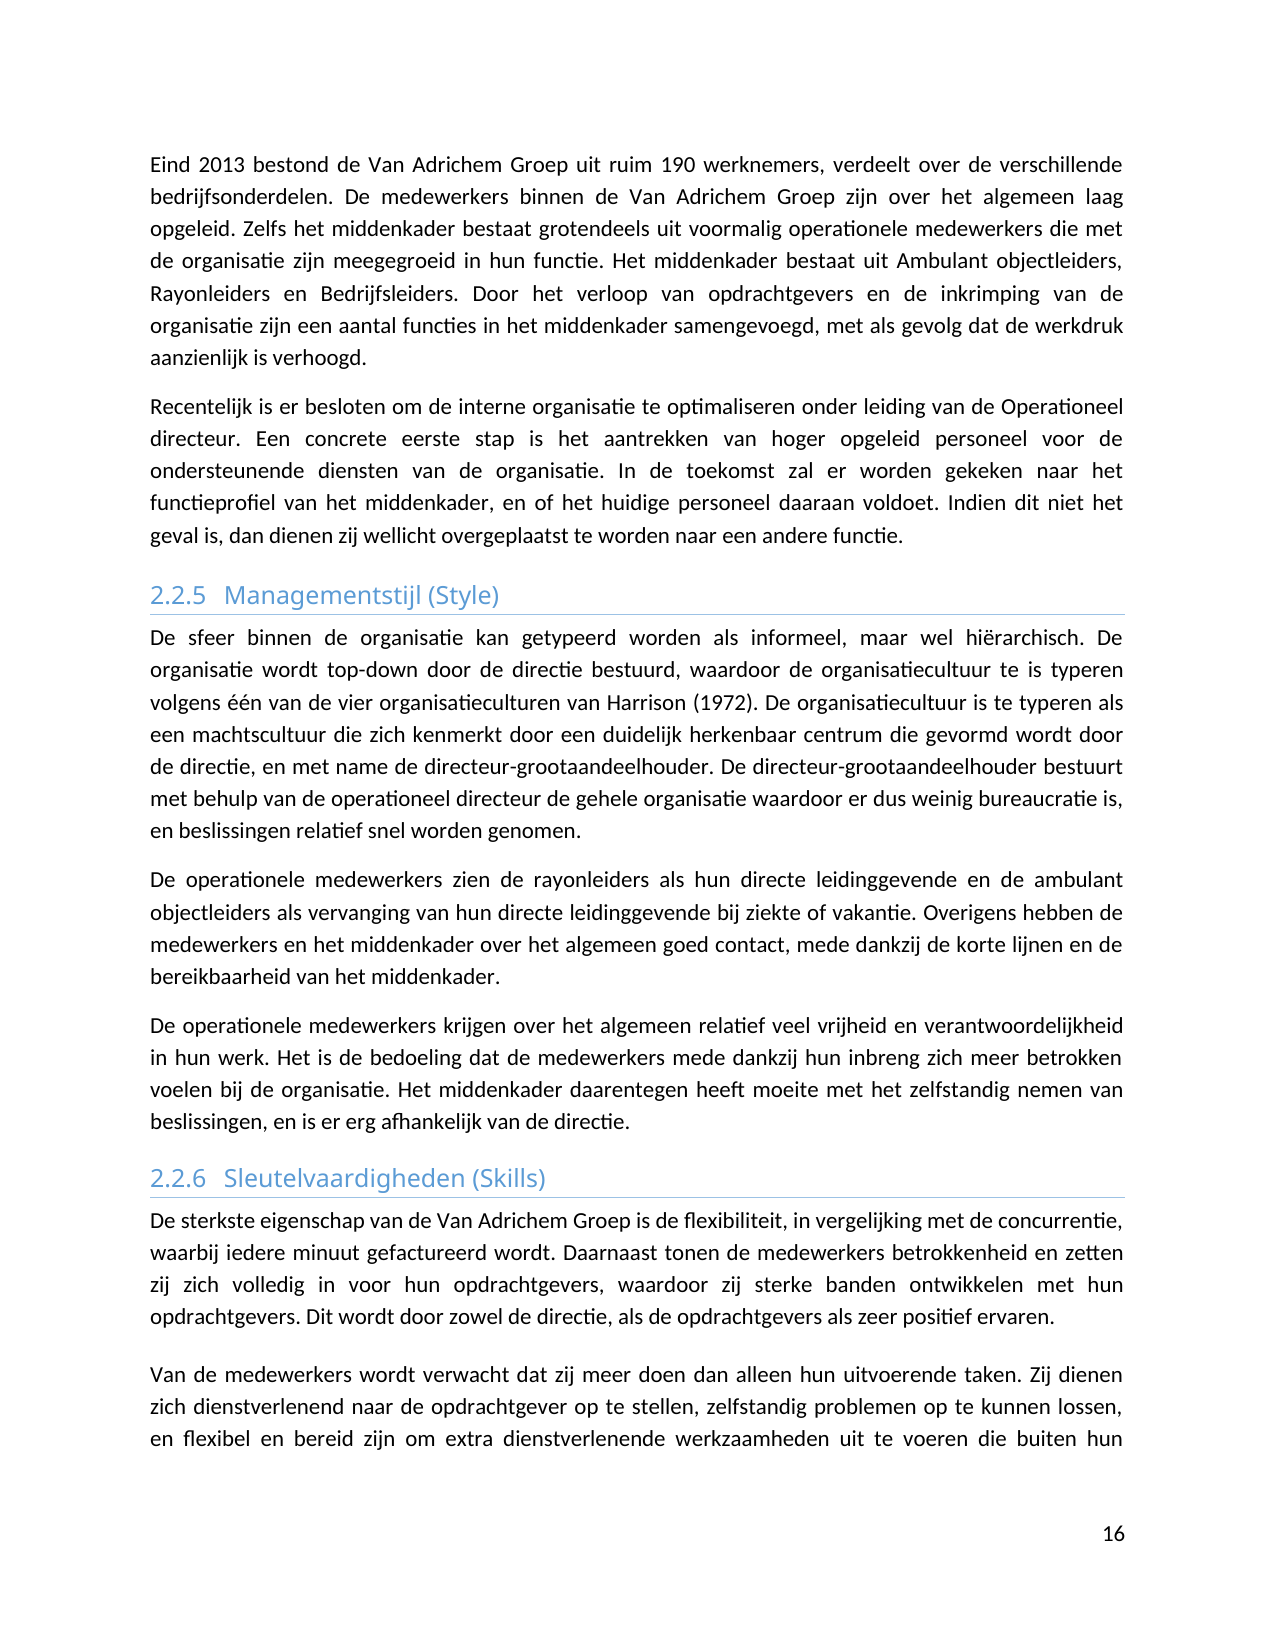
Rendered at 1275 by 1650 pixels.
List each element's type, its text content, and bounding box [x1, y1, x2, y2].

subtitle 2.2.5 Managementstijl (Style) [150, 578, 1125, 614]
text De operationele medewerkers krijgen over het algemeen relatief veel vrijheid en verantwoordelijkheid in hun werk. Het is de bedoeling dat de medewerkers mede dankzij hun inbreng zich meer betrokken voelen bij de organisatie. Het middenkader daarentegen heeft moeite met het zelfstandig nemen van beslissingen, en is er erg afhankelijk van de directie. [150, 1011, 1125, 1135]
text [150, 1360, 1125, 1452]
text De sterkste eigenschap van de Van Adrichem Groep is de flexibiliteit, in vergelijking met de concurrentie, waarbij iedere minuut gefactureerd wordt. Daarnaast tonen de medewerkers betrokkenheid en zetten zij zich volledig in voor hun opdrachtgevers, waardoor zij sterke banden ontwikkelen met hun opdrachtgevers. Dit wordt door zowel de directie, als de opdrachtgevers als zeer positief ervaren. [150, 1206, 1125, 1331]
text Recentelijk is er besloten om de interne organisatie te optimaliseren onder leiding van de Operationeel directeur. Een concrete eerste stap is het aantrekken van hoger opgeleid personeel voor de ondersteunende diensten van de organisatie. In de toekomst zal er worden gekeken naar het functieprofiel van het middenkader, en of het huidige personeel daaraan voldoet. Indien dit niet het geval is, dan dienen zij wellicht overgeplaatst te worden naar een andere functie. [150, 392, 1125, 549]
text De sfeer binnen de organisatie kan getypeerd worden als informeel, maar wel hiërarchisch. De organisatie wordt top-down door de directie bestuurd, waardoor de organisatiecultuur te is typeren volgens één van de vier organisatieculturen van Harrison (1972). De organisatiecultuur is te typeren als een machtscultuur die zich kenmerkt door een duidelijk herkenbaar centrum die gevormd wordt door de directie, en met name de directeur-grootaandeelhouder. De directeur-grootaandeelhouder bestuurt met behulp van de operationeel directeur de gehele organisatie waardoor er dus weinig bureaucratie is, en beslissingen relatief snel worden genomen. [150, 623, 1125, 844]
subtitle 2.2.6 Sleutelvaardigheden (Skills) [150, 1160, 1125, 1197]
text De operationele medewerkers zien de rayonleiders als hun directe leidinggevende en de ambulant objectleiders als vervanging van hun directe leidinggevende bij ziekte of vakantie. Overigens hebben de medewerkers en het middenkader over het algemeen goed contact, mede dankzij de korte lijnen en de bereikbaarheid van het middenkader. [150, 865, 1125, 990]
text Eind 2013 bestond de Van Adrichem Groep uit ruim 190 werknemers, verdeelt over de verschillende bedrijfsonderdelen. De medewerkers binnen de Van Adrichem Groep zijn over het algemeen laag opgeleid. Zelfs het middenkader bestaat grotendeels uit voormalig operationele medewerkers die met de organisatie zijn meegegroeid in hun functie. Het middenkader bestaat uit Ambulant objectleiders, Rayonleiders en Bedrijfsleiders. Door het verloop van opdrachtgevers en de inkrimping van de organisatie zijn een aantal functies in het middenkader samengevoegd, met als gevolg dat de werkdruk aanzienlijk is verhoogd. [150, 150, 1125, 371]
